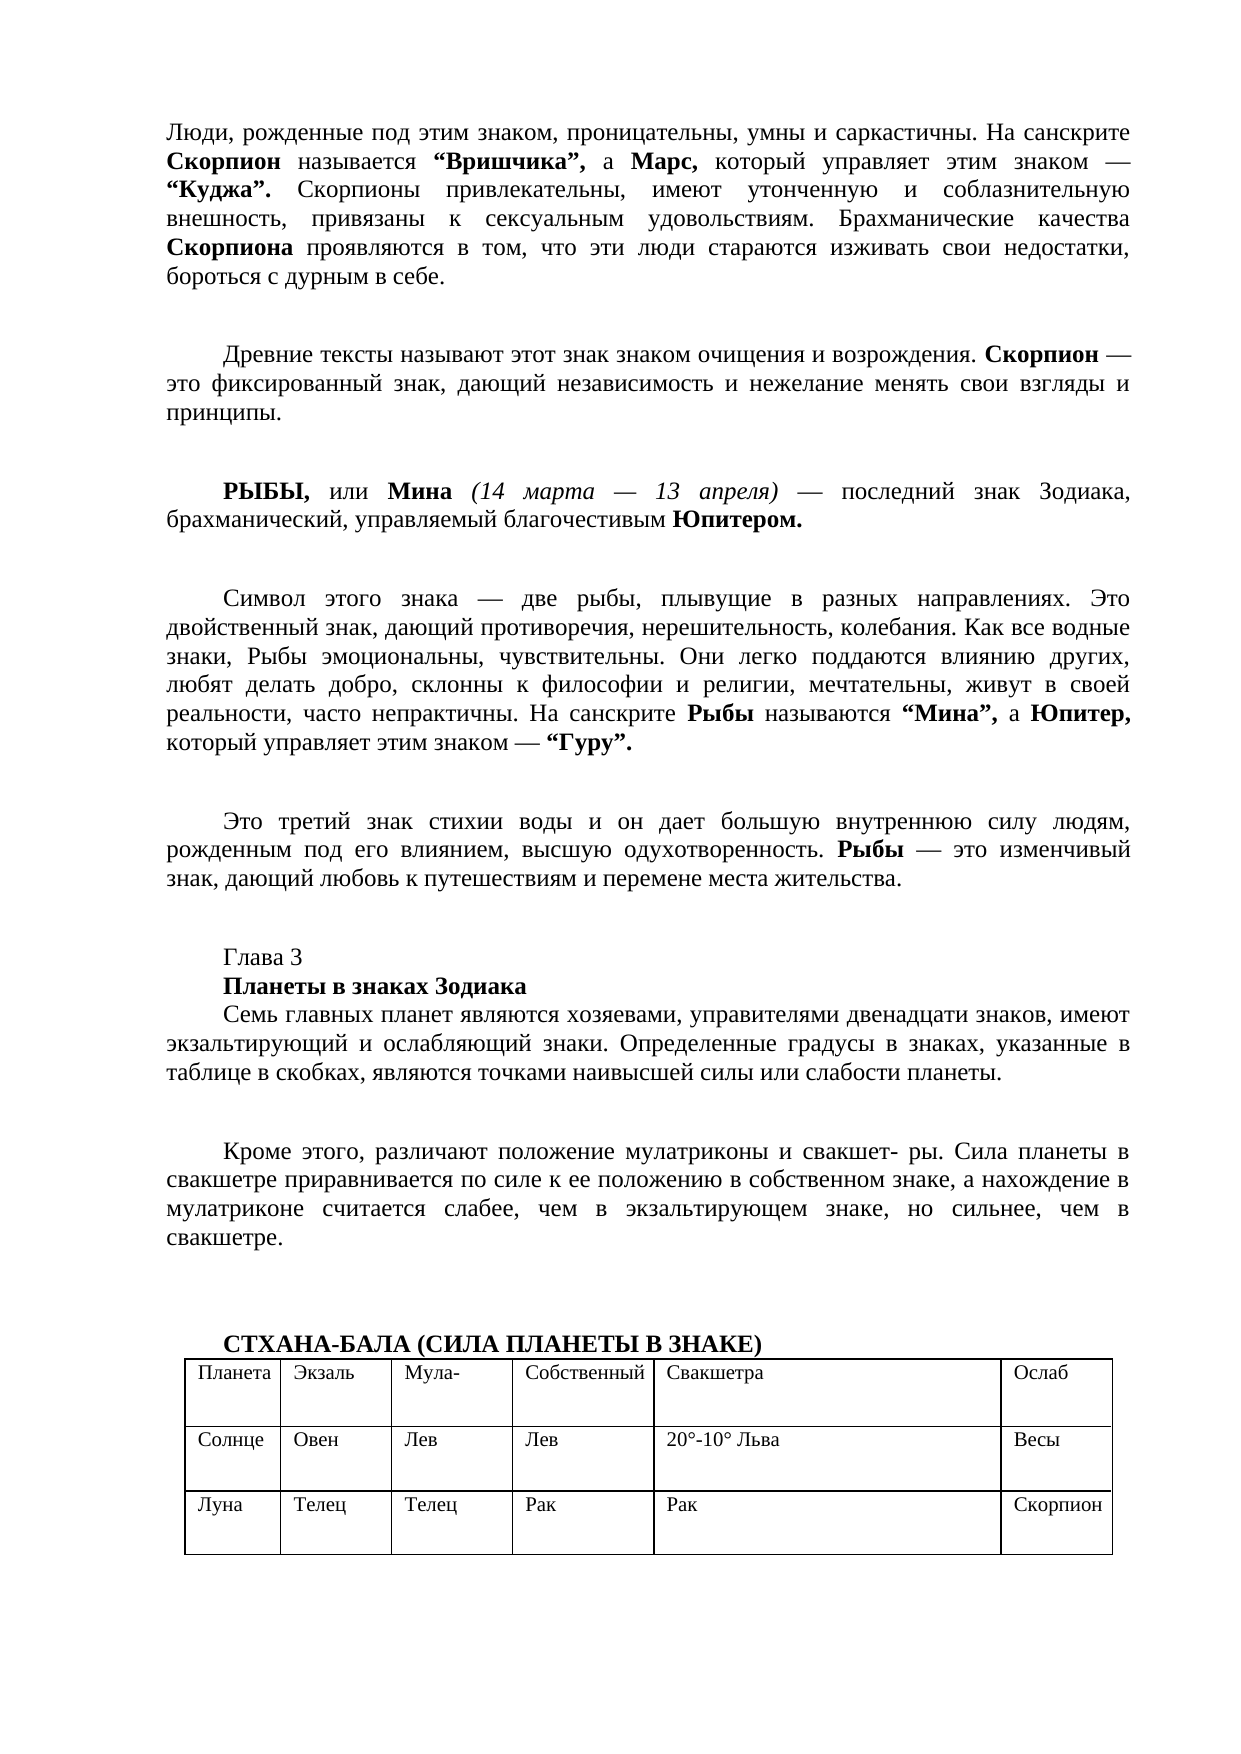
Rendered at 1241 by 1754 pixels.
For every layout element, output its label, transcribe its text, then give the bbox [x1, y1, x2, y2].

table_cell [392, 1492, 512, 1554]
text Кроме этого, различают положение мулатриконы и свакшет- ры. Сила планеты в свакшетре приравнивается по силе к ее положению в собственном знаке, а нахождение в мулатриконе считается слабее, чем в экзальтирующем знаке, но сильнее, чем в свакшетре. [166, 1136, 1131, 1251]
text Это третий знак стихии воды и он дает большую внутреннюю силу людям, рожденным под его влиянием, высшую одухотворенность. Рыбы — это изменчивый знак, дающий любовь к путешествиям и перемене места жительства. [166, 806, 1131, 892]
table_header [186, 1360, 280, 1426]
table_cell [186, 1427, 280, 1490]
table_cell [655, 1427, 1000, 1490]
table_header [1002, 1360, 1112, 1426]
text Семь главных планет являются хозяевами, управителями двенадцати знаков, имеют экзальтирующий и ослабляющий знаки. Определенные градусы в знаках, указанные в таблице в скобках, являются точками наивысшей силы или слабости планеты. [166, 999, 1131, 1086]
text Глава 3 [166, 942, 1131, 971]
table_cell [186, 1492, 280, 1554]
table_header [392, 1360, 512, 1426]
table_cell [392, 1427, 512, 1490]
text Символ этого знака — две рыбы, плывущие в разных направлениях. Это двойственный знак, дающий противоречия, нерешительность, колебания. Как все водные знаки, Рыбы эмоциональны, чувствительны. Они легко поддаются влиянию других, любят делать добро, склонны к философии и религии, мечтательны, живут в своей реальности, часто непрактичны. На санскрите Рыбы называются “Мина”, а Юпитер, который управляет этим знаком — “Гуру”. [166, 583, 1131, 756]
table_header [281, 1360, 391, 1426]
text Древние тексты называют этот знак знаком очищения и возрождения. Скорпион — это фиксированный знак, дающий независимость и нежелание менять свои взгляды и принципы. [166, 339, 1131, 426]
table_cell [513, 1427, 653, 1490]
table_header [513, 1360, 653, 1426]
text СТХАНА-БАЛА (СИЛА ПЛАНЕТЫ В ЗНАКЕ) [166, 1329, 1131, 1358]
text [166, 117, 1131, 289]
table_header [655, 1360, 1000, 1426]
text РЫБЫ, или Мина (14 марта — 13 апреля) — последний знак Зодиака, брахманический, управляемый благочестивым Юпитером. [166, 476, 1131, 533]
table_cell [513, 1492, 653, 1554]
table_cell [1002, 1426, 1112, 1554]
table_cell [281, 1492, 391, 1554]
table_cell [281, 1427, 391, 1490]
text Планеты в знаках Зодиака [166, 971, 1131, 999]
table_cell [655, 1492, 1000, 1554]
